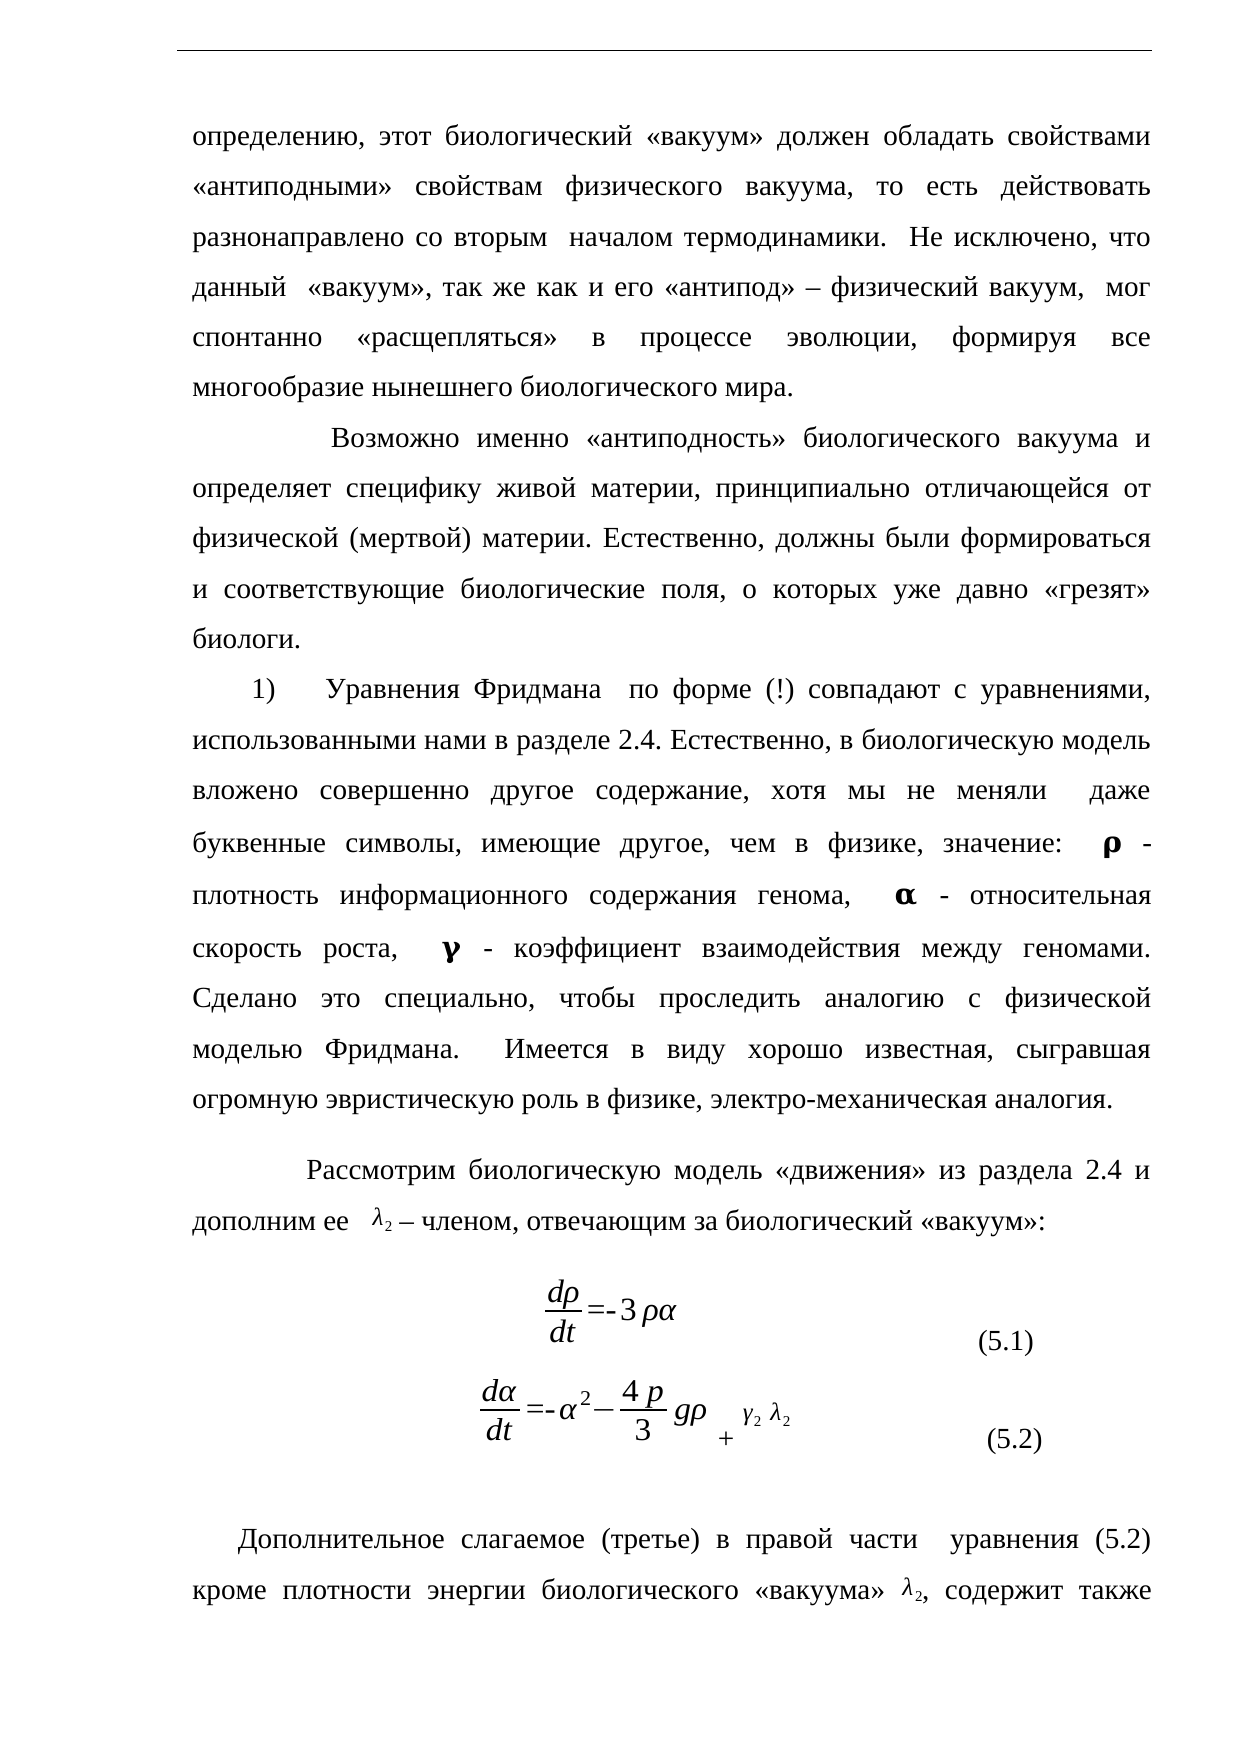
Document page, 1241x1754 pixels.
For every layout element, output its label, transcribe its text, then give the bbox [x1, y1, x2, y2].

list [192, 1522, 1152, 1606]
text Рассмотрим биологическую модель «движения» из раздела 2.4 и дополним ее – членом, отвечающим за биологический «вакуум»: [192, 1152, 1152, 1236]
list + (5.2) [235, 1373, 1152, 1454]
list Возможно именно «антиподность» биологического вакуума и определяет специфику живой материи, принципиально отличающейся от физической (мертвой) материи. Естественно, должны были формироваться и соответствующие биологические поля, о которых уже давно «грезят» биологи. [192, 420, 1152, 655]
list Уравнения Фридмана по форме (!) совпадают с уравнениями, использованными нами в разделе 2.4. Естественно, в биологическую модель вложено совершенно другое содержание, хотя мы не меняли даже буквенные символы, имеющие другое, чем в физике, значение: 𝛒 - плотность информационного содержания генома, 𝛂 - относительная скорость роста, 𝛄 - коэффициент взаимодействия между геномами. Сделано это специально, чтобы проследить аналогию с физической моделью Фридмана. Имеется в виду хорошо известная, сыгравшая огромную эвристическую роль в физике, электро-механическая аналогия. [192, 671, 1152, 1115]
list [192, 118, 1152, 403]
list (5.1) [235, 1274, 1152, 1357]
